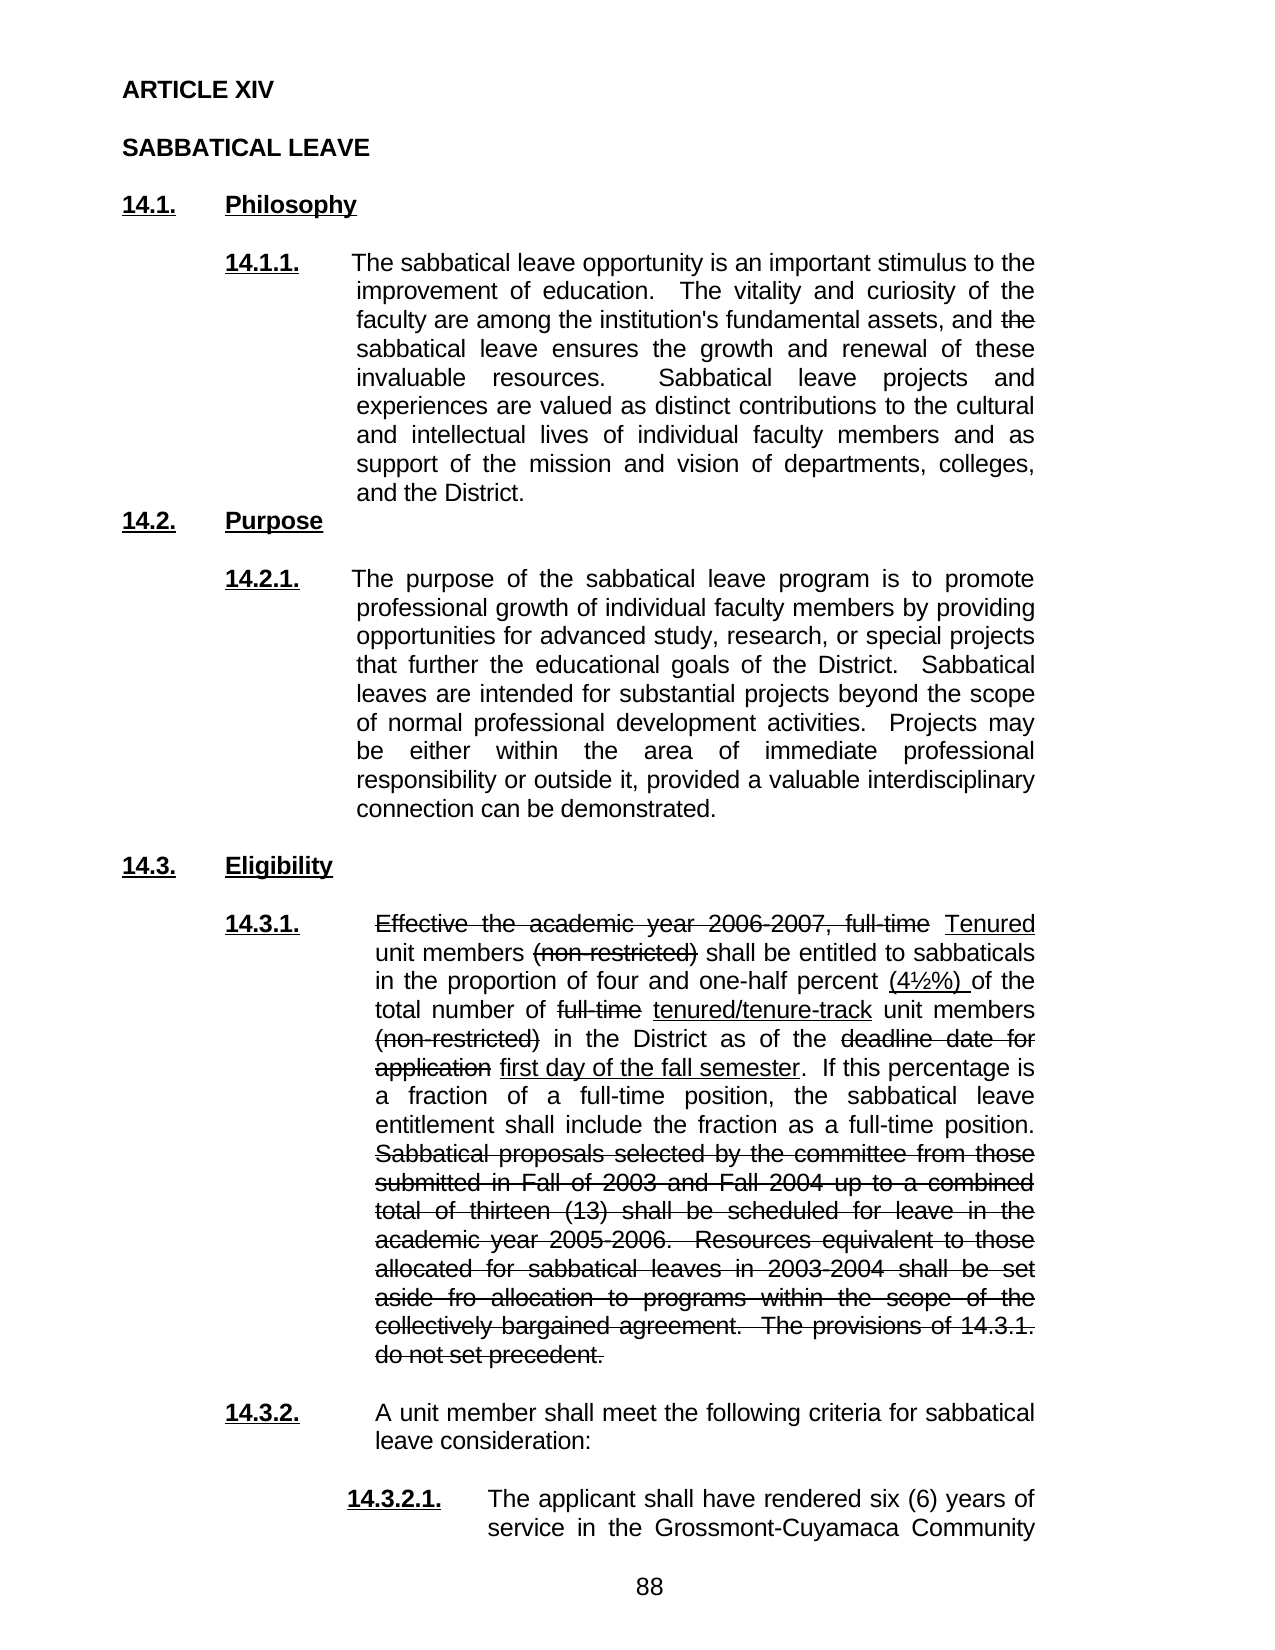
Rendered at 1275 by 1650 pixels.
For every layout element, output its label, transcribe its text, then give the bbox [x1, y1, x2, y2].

text 14.3.2. A unit member shall meet the following criteria for sabbatical leave consideration: [225, 1397, 1035, 1455]
text 14.2.1. The purpose of the sabbatical leave program is to promote professional growth of individual faculty members by providing opportunities for advanced study, research, or special projects that further the educational goals of the District. Sabbatical leaves are intended for substantial projects beyond the scope of normal professional development activities. Projects may be either within the area of immediate professional responsibility or outside it, provided a valuable interdisciplinary connection can be demonstrated. [225, 564, 1035, 822]
text SABBATICAL LEAVE [103, 132, 1035, 161]
text 14.1. Philosophy [103, 190, 1035, 219]
text 14.3. Eligibility [122, 851, 1035, 880]
text 14.2. Purpose [122, 506, 1035, 535]
text 14.1.1. The sabbatical leave opportunity is an important stimulus to the improvement of education. The vitality and curiosity of the faculty are among the institution's fundamental assets, and the sabbatical leave ensures the growth and renewal of these invaluable resources. Sabbatical leave projects and experiences are valued as distinct contributions to the cultural and intellectual lives of individual faculty members and as support of the mission and vision of departments, colleges, and the District. [225, 247, 1035, 506]
text ARTICLE XIV [103, 75, 1035, 104]
text 14.3.1. Effective the academic year 2006-2007, full-time Tenured unit members (non-restricted) shall be entitled to sabbaticals in the proportion of four and one-half percent (4½%) of the total number of full-time tenured/tenure-track unit members (non-restricted) in the District as of the deadline date for application first day of the fall semester. If this percentage is a fraction of a full-time position, the sabbatical leave entitlement shall include the fraction as a full-time position. Sabbatical proposals selected by the committee from those submitted in Fall of 2003 and Fall 2004 up to a combined total of thirteen (13) shall be scheduled for leave in the academic year 2005-2006. Resources equivalent to those allocated for sabbatical leaves in 2003-2004 shall be set aside fro allocation to programs within the scope of the collectively bargained agreement. The provisions of 14.3.1. do not set precedent. [122, 909, 1035, 1369]
